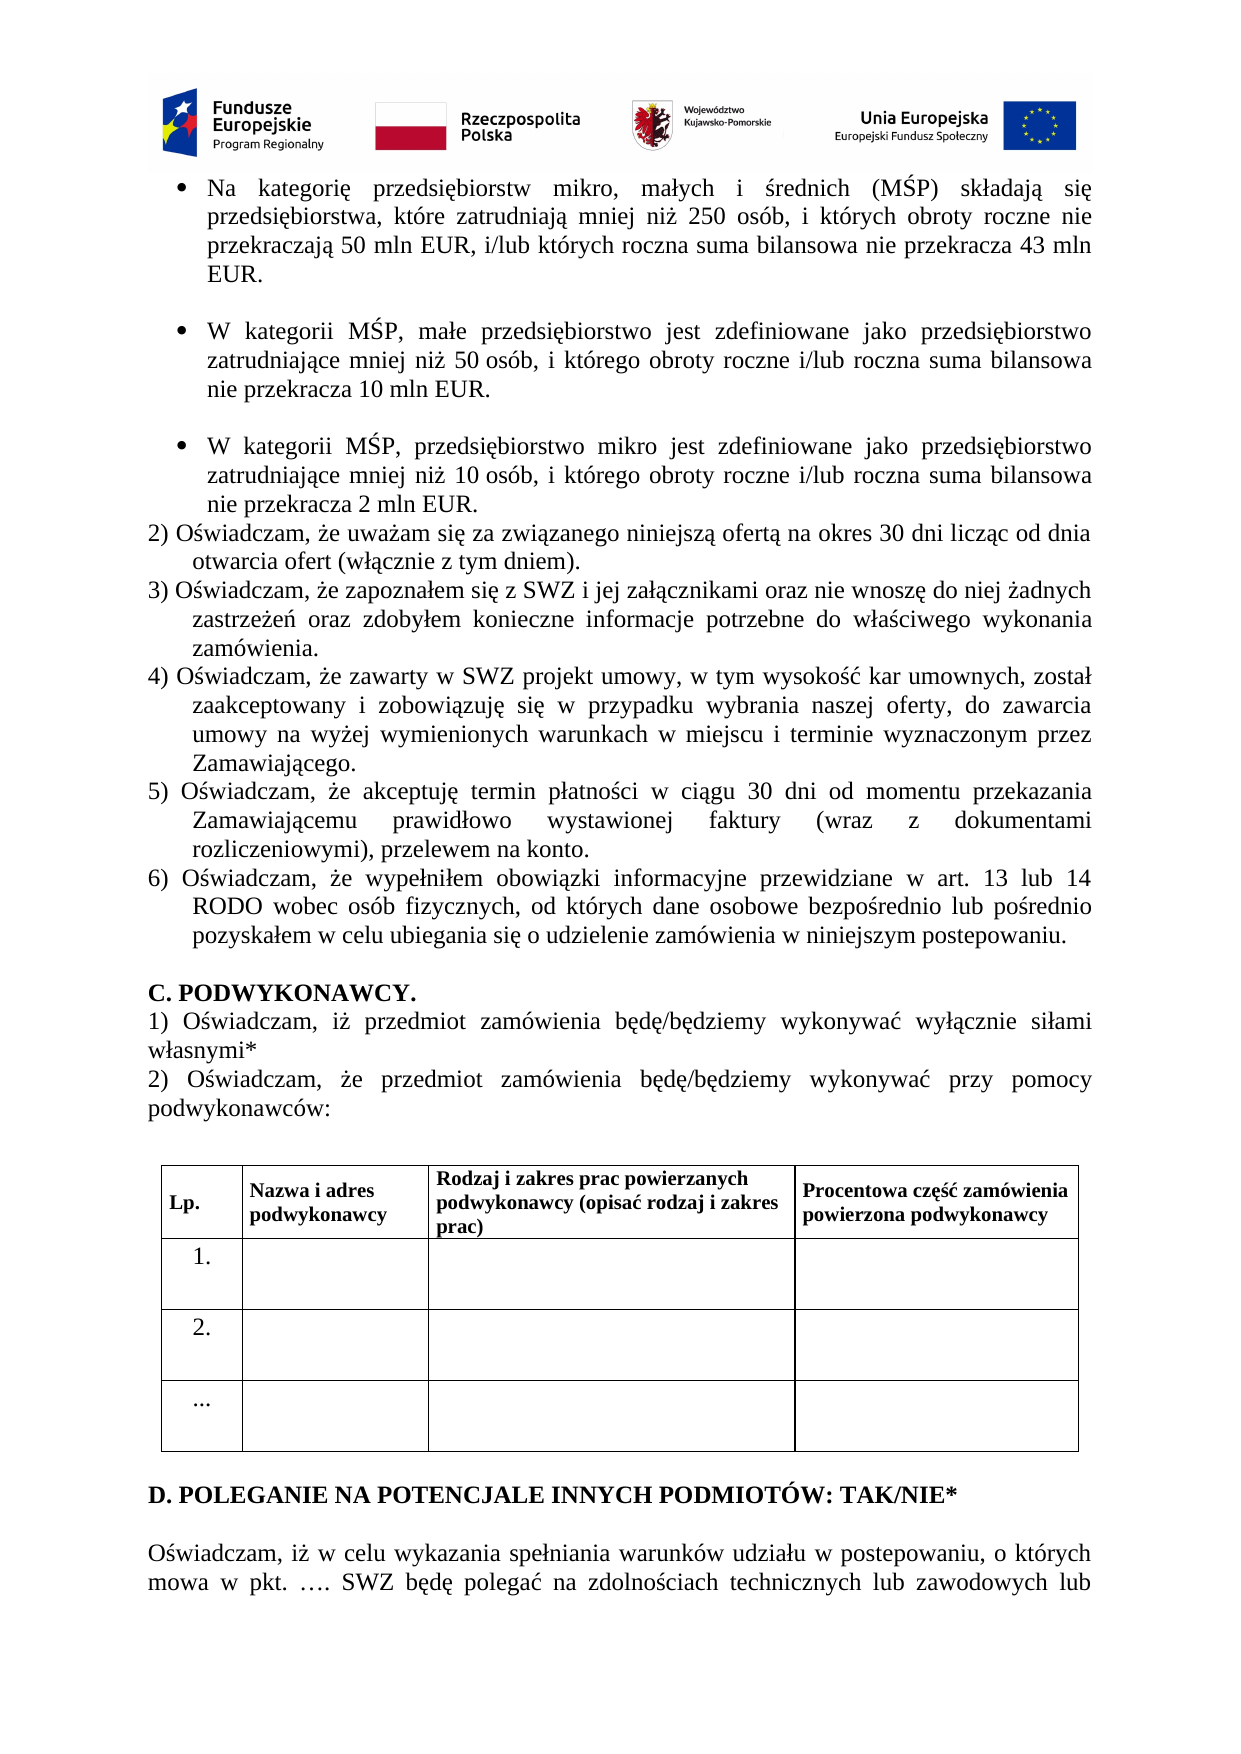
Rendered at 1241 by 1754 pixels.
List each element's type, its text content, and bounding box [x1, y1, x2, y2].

text 2) Oświadczam, że uważam się za związanego niniejszą ofertą na okres 30 dni licząc od dnia otwarcia ofert (włącznie z tym dniem). [148, 518, 1093, 575]
table_header Procentowa część zamówienia powierzona podwykonawcy [796, 1166, 1078, 1238]
table_cell [243, 1239, 428, 1309]
text 5) Oświadczam, że akceptuję termin płatności w ciągu 30 dni od momentu przekazania Zamawiającemu prawidłowo wystawionej faktury (wraz z dokumentami rozliczeniowymi), przelewem na konto. [148, 776, 1093, 863]
table_cell [429, 1381, 794, 1451]
table_cell ... [162, 1381, 242, 1451]
table_header Nazwa i adres podwykonawcy [243, 1166, 428, 1238]
text 6) Oświadczam, że wypełniłem obowiązki informacyjne przewidziane w art. 13 lub 14 RODO wobec osób fizycznych, od których dane osobowe bezpośrednio lub pośrednio pozyskałem w celu ubiegania się o udzielenie zamówienia w niniejszym postepowaniu. [148, 863, 1093, 949]
text C. PODWYKONAWCY. [148, 978, 1093, 1006]
text 4) Oświadczam, że zawarty w SWZ projekt umowy, w tym wysokość kar umownych, został zaakceptowany i zobowiązuję się w przypadku wybrania naszej oferty, do zawarcia umowy na wyżej wymienionych warunkach w miejscu i terminie wyznaczonym przez Zamawiającego. [148, 661, 1093, 776]
list Na kategorię przedsiębiorstw mikro, małych i średnich (MŚP) składają się przedsiębiorstwa, które zatrudniają mniej niż 250 osób, i których obroty roczne nie przekraczają 50 mln EUR, i/lub których roczna suma bilansowa nie przekracza 43 mln EUR. [177, 173, 1093, 288]
table_cell [243, 1381, 428, 1451]
table_cell [429, 1239, 794, 1309]
table_cell 1. [162, 1239, 242, 1309]
table_cell [796, 1239, 1078, 1309]
picture [147, 73, 1093, 173]
list W kategorii MŚP, małe przedsiębiorstwo jest zdefiniowane jako przedsiębiorstwo zatrudniające mniej niż 50 osób, i którego obroty roczne i/lub roczna suma bilansowa nie przekracza 10 mln EUR. [177, 316, 1093, 403]
text 2) Oświadczam, że przedmiot zamówienia będę/będziemy wykonywać przy pomocy podwykonawców: [148, 1064, 1093, 1121]
table_header Rodzaj i zakres prac powierzanych podwykonawcy (opisać rodzaj i zakres prac) [429, 1166, 794, 1238]
text 3) Oświadczam, że zapoznałem się z SWZ i jej załącznikami oraz nie wnoszę do niej żadnych zastrzeżeń oraz zdobyłem konieczne informacje potrzebne do właściwego wykonania zamówienia. [148, 575, 1093, 661]
table_cell [429, 1310, 794, 1380]
text D. POLEGANIE NA POTENCJALE INNYCH PODMIOTÓW: TAK/NIE* [148, 1480, 1093, 1509]
list W kategorii MŚP, przedsiębiorstwo mikro jest zdefiniowane jako przedsiębiorstwo zatrudniające mniej niż 10 osób, i którego obroty roczne i/lub roczna suma bilansowa nie przekracza 2 mln EUR. [177, 431, 1093, 518]
table_cell [243, 1310, 428, 1380]
table_cell 2. [162, 1310, 242, 1380]
text 1) Oświadczam, iż przedmiot zamówienia będę/będziemy wykonywać wyłącznie siłami własnymi* [148, 1006, 1093, 1064]
table_cell [796, 1310, 1078, 1380]
table_cell [796, 1381, 1078, 1451]
table_header Lp. [162, 1166, 242, 1238]
